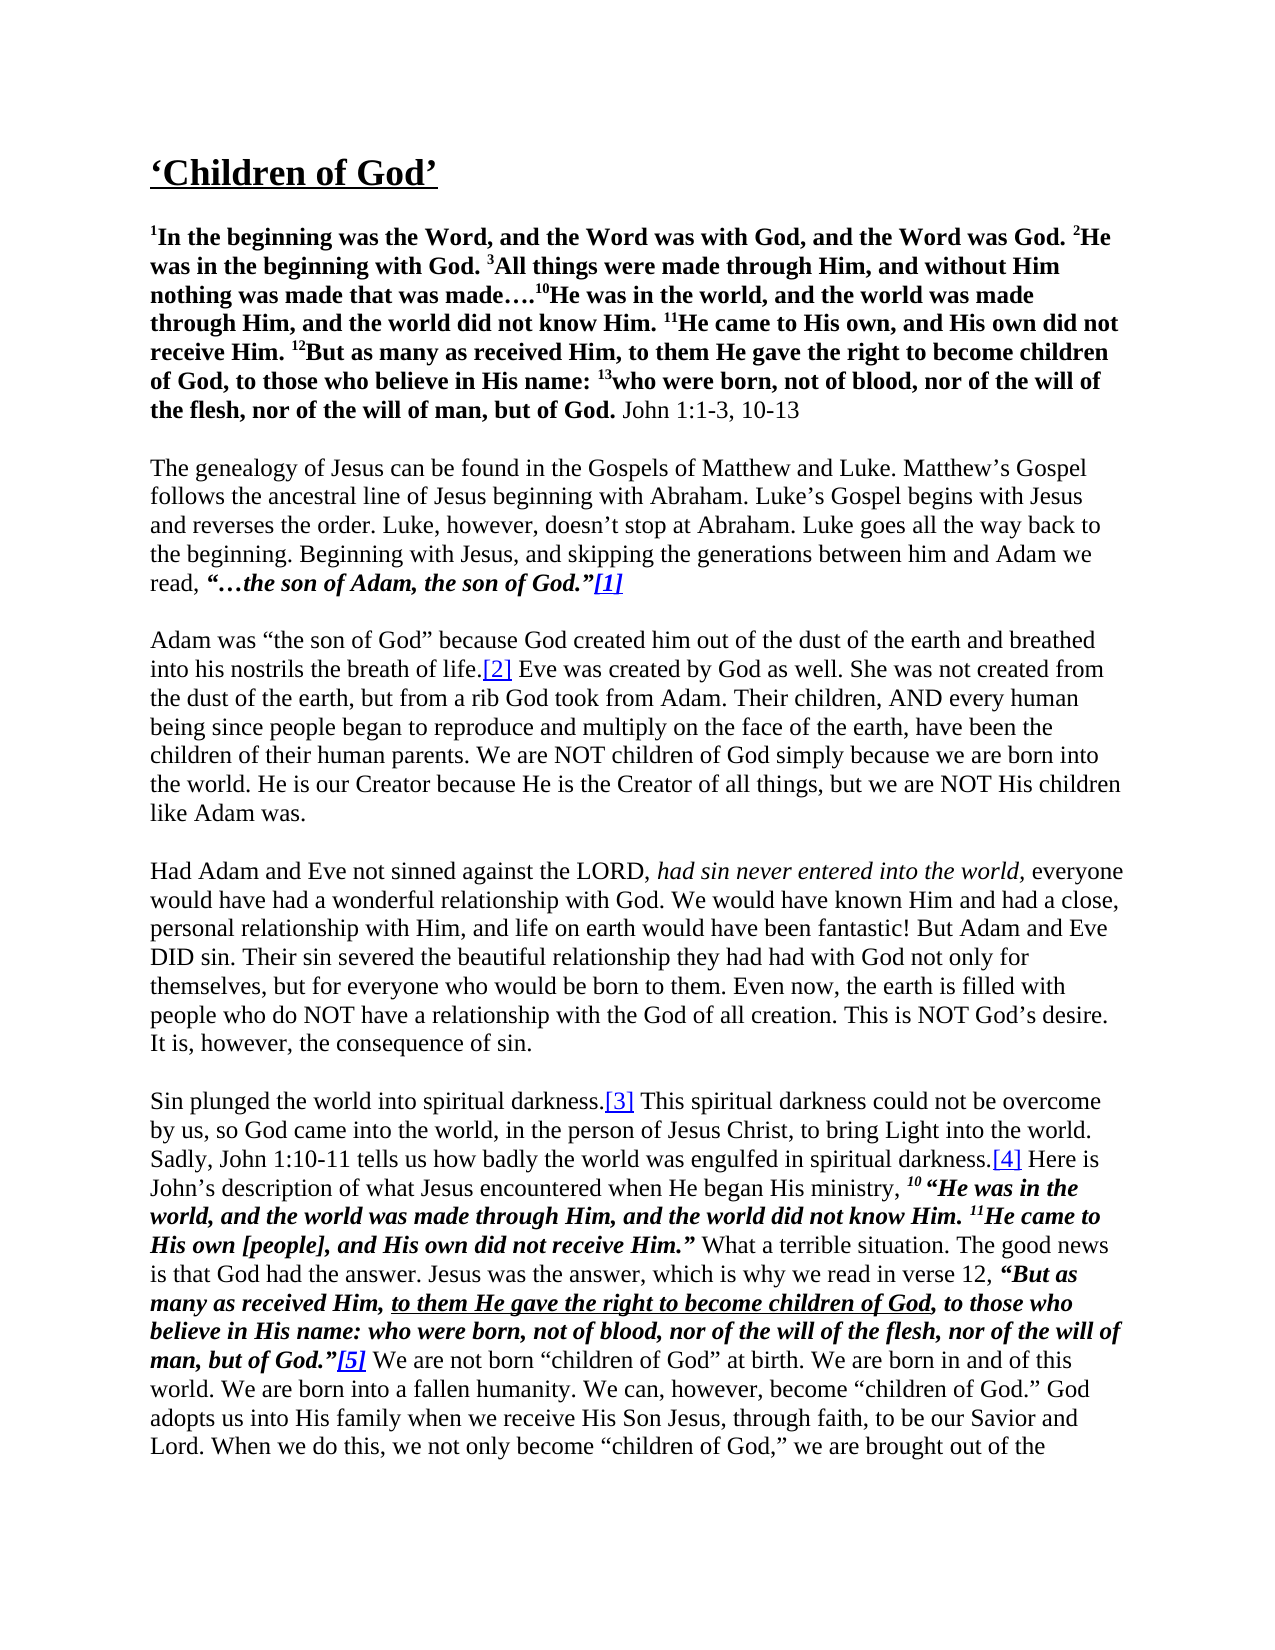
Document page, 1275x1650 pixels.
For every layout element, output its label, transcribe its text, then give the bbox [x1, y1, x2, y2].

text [150, 1086, 1125, 1460]
text Adam was “the son of God” because God created him out of the dust of the earth and breathed into his nostrils the breath of life.[2] Eve was created by God as well. She was not created from the dust of the earth, but from a rib God took from Adam. Their children, AND every human being since people began to reproduce and multiply on the face of the earth, have been the children of their human parents. We are NOT children of God simply because we are born into the world. He is our Creator because He is the Creator of all things, but we are NOT His children like Adam was. [150, 626, 1125, 827]
text 1In the beginning was the Word, and the Word was with God, and the Word was God. 2He was in the beginning with God. 3All things were made through Him, and without Him nothing was made that was made….10He was in the world, and the world was made through Him, and the world did not know Him. 11He came to His own, and His own did not receive Him. 12But as many as received Him, to them He gave the right to become children of God, to those who believe in His name: 13who were born, not of blood, nor of the will of the flesh, nor of the will of man, but of God. John 1:1-3, 10-13 [150, 222, 1125, 423]
text Had Adam and Eve not sinned against the LORD, had sin never entered into the world, everyone would have had a wonderful relationship with God. We would have known Him and had a close, personal relationship with Him, and life on earth would have been fantastic! But Adam and Eve DID sin. Their sin severed the beautiful relationship they had had with God not only for themselves, but for everyone who would be born to them. Even now, the earth is filled with people who do NOT have a relationship with the God of all creation. This is NOT God’s desire. It is, however, the consequence of sin. [150, 856, 1125, 1057]
text The genealogy of Jesus can be found in the Gospels of Matthew and Luke. Matthew’s Gospel follows the ancestral line of Jesus beginning with Abraham. Luke’s Gospel begins with Jesus and reverses the order. Luke, however, doesn’t stop at Abraham. Luke goes all the way back to the beginning. Beginning with Jesus, and skipping the generations between him and Adam we read, “…the son of Adam, the son of God.”[1] [150, 453, 1125, 596]
text ‘Children of God’ [150, 150, 1125, 193]
